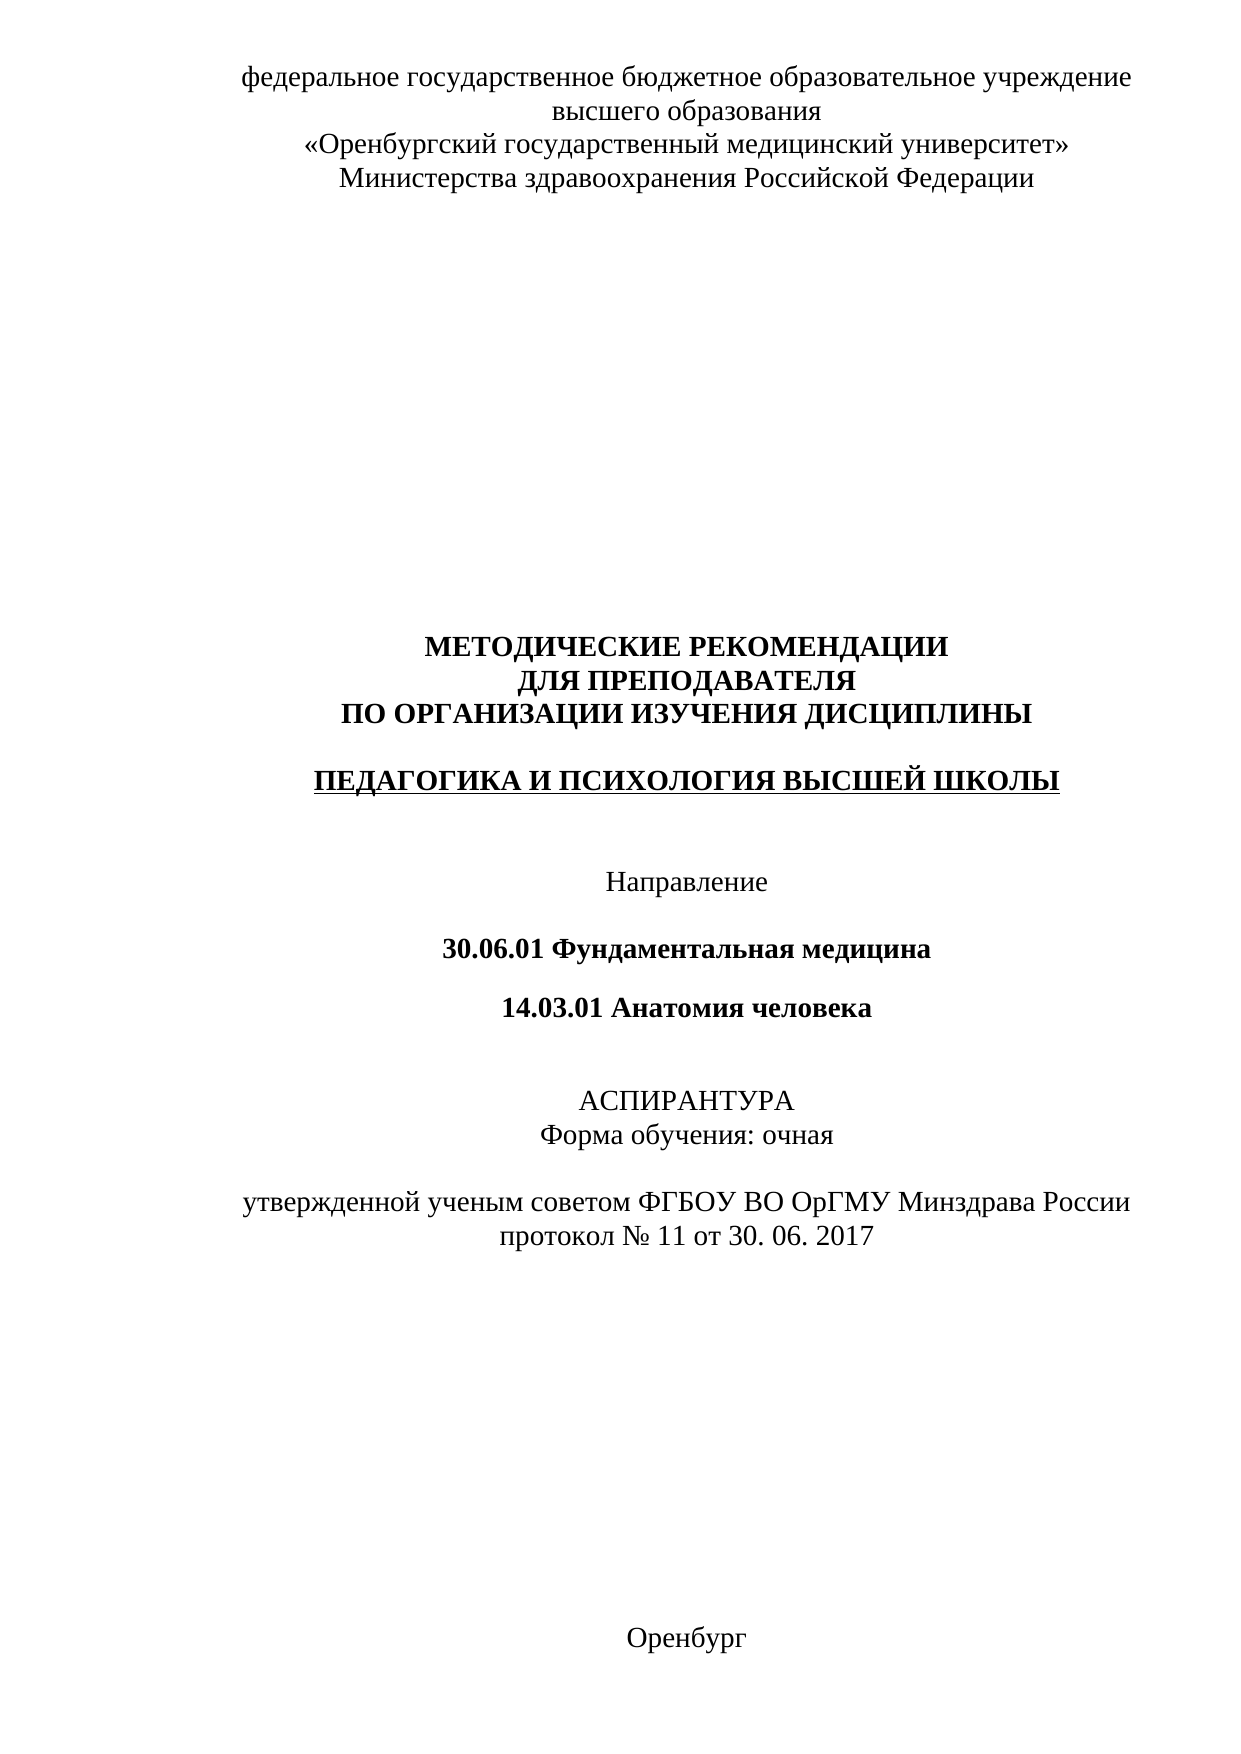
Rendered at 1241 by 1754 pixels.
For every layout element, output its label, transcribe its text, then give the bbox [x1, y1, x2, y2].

text «Оренбургский государственный медицинский университет» [118, 126, 1181, 160]
text 30.06.01 Фундаментальная медицина [118, 931, 1181, 965]
text ПЕДАГОГИКА И ПСИХОЛОГИЯ ВЫСШЕЙ ШКОЛЫ [118, 763, 1181, 797]
text ДЛЯ ПРЕПОДАВАТЕЛЯ [118, 663, 1181, 696]
text Министерства здравоохранения Российской Федерации [118, 160, 1181, 193]
text ПО ОРГАНИЗАЦИИ ИЗУЧЕНИЯ ДИСЦИПЛИНЫ [118, 696, 1181, 730]
text высшего образования [118, 93, 1181, 126]
text Направление [118, 864, 1181, 898]
text Форма обучения: очная [118, 1117, 1181, 1151]
text протокол № 11 от 30. 06. 2017 [118, 1218, 1181, 1251]
text федеральное государственное бюджетное образовательное учреждение [118, 59, 1181, 93]
text Оренбург [118, 1620, 1181, 1654]
text МЕТОДИЧЕСКИЕ РЕКОМЕНДАЦИИ [118, 629, 1181, 663]
text АСПИРАНТУРА [118, 1083, 1181, 1117]
text утвержденной ученым советом ФГБОУ ВО ОрГМУ Минздрава России [118, 1184, 1181, 1218]
text 14.03.01 Анатомия человека [118, 991, 1181, 1024]
